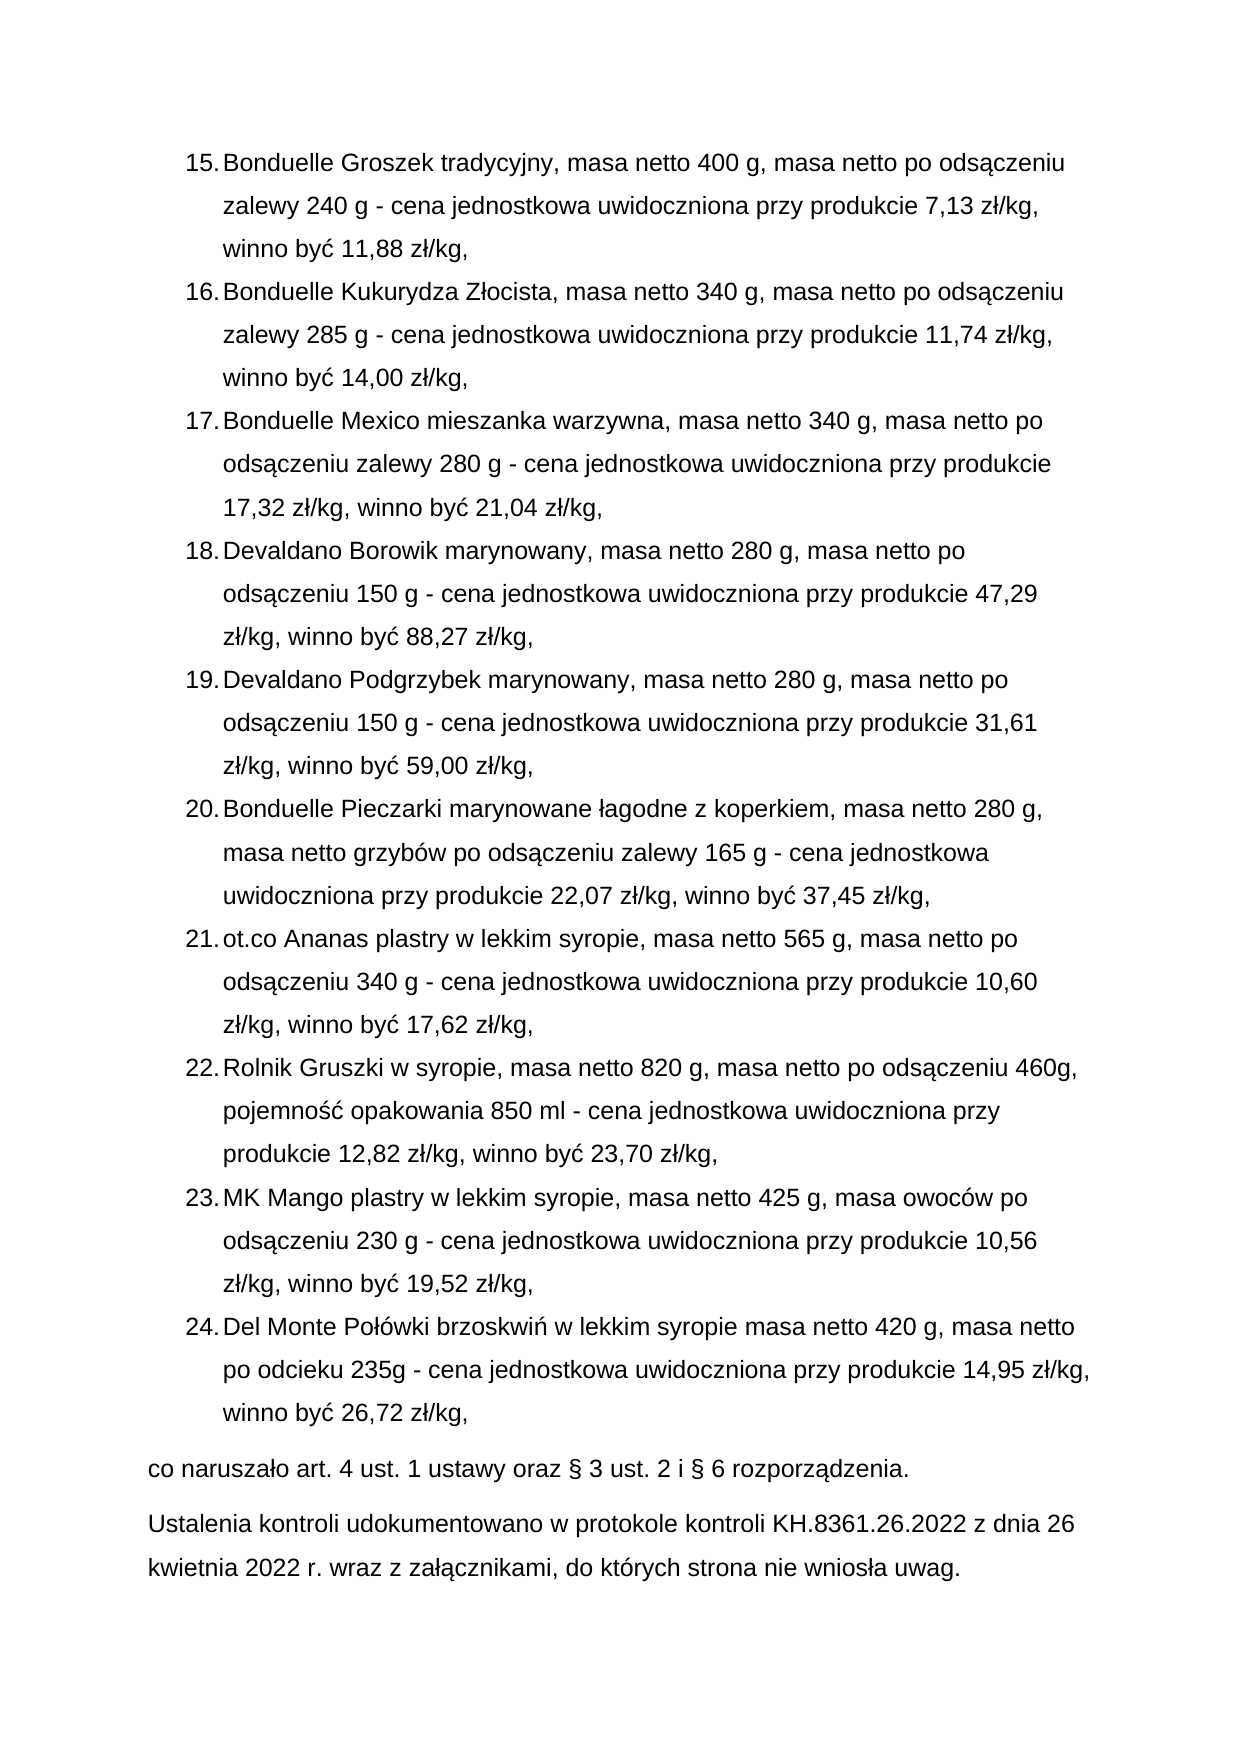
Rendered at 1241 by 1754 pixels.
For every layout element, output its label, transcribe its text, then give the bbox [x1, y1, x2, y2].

list Devaldano Podgrzybek marynowany, masa netto 280 g, masa netto po odsączeniu 150 g - cena jednostkowa uwidoczniona przy produkcie 31,61 zł/kg, winno być 59,00 zł/kg, [185, 665, 1093, 780]
list MK Mango plastry w lekkim syropie, masa netto 425 g, masa owoców po odsączeniu 230 g - cena jednostkowa uwidoczniona przy produkcie 10,56 zł/kg, winno być 19,52 zł/kg, [185, 1183, 1093, 1298]
list Bonduelle Pieczarki marynowane łagodne z koperkiem, masa netto 280 g, masa netto grzybów po odsączeniu zalewy 165 g - cena jednostkowa uwidoczniona przy produkcie 22,07 zł/kg, winno być 37,45 zł/kg, [185, 794, 1093, 909]
list Rolnik Gruszki w syropie, masa netto 820 g, masa netto po odsączeniu 460g, pojemność opakowania 850 ml - cena jednostkowa uwidoczniona przy produkcie 12,82 zł/kg, winno być 23,70 zł/kg, [185, 1053, 1093, 1168]
list ot.co Ananas plastry w lekkim syropie, masa netto 565 g, masa netto po odsączeniu 340 g - cena jednostkowa uwidoczniona przy produkcie 10,60 zł/kg, winno być 17,62 zł/kg, [185, 924, 1093, 1039]
list Bonduelle Mexico mieszanka warzywna, masa netto 340 g, masa netto po odsączeniu zalewy 280 g - cena jednostkowa uwidoczniona przy produkcie 17,32 zł/kg, winno być 21,04 zł/kg, [185, 406, 1093, 521]
text Ustalenia kontroli udokumentowano w protokole kontroli KH.8361.26.2022 z dnia 26 kwietnia 2022 r. wraz z załącznikami, do których strona nie wniosła uwag. [148, 1509, 1093, 1581]
list Devaldano Borowik marynowany, masa netto 280 g, masa netto po odsączeniu 150 g - cena jednostkowa uwidoczniona przy produkcie 47,29 zł/kg, winno być 88,27 zł/kg, [185, 536, 1093, 651]
list Bonduelle Groszek tradycyjny, masa netto 400 g, masa netto po odsączeniu zalewy 240 g - cena jednostkowa uwidoczniona przy produkcie 7,13 zł/kg, winno być 11,88 zł/kg, [185, 148, 1093, 263]
list Del Monte Połówki brzoskwiń w lekkim syropie masa netto 420 g, masa netto po odcieku 235g - cena jednostkowa uwidoczniona przy produkcie 14,95 zł/kg, winno być 26,72 zł/kg, [185, 1312, 1093, 1427]
list Bonduelle Kukurydza Złocista, masa netto 340 g, masa netto po odsączeniu zalewy 285 g - cena jednostkowa uwidoczniona przy produkcie 11,74 zł/kg, winno być 14,00 zł/kg, [185, 277, 1093, 392]
text co naruszało art. 4 ust. 1 ustawy oraz § 3 ust. 2 i § 6 rozporządzenia. [148, 1454, 1093, 1483]
